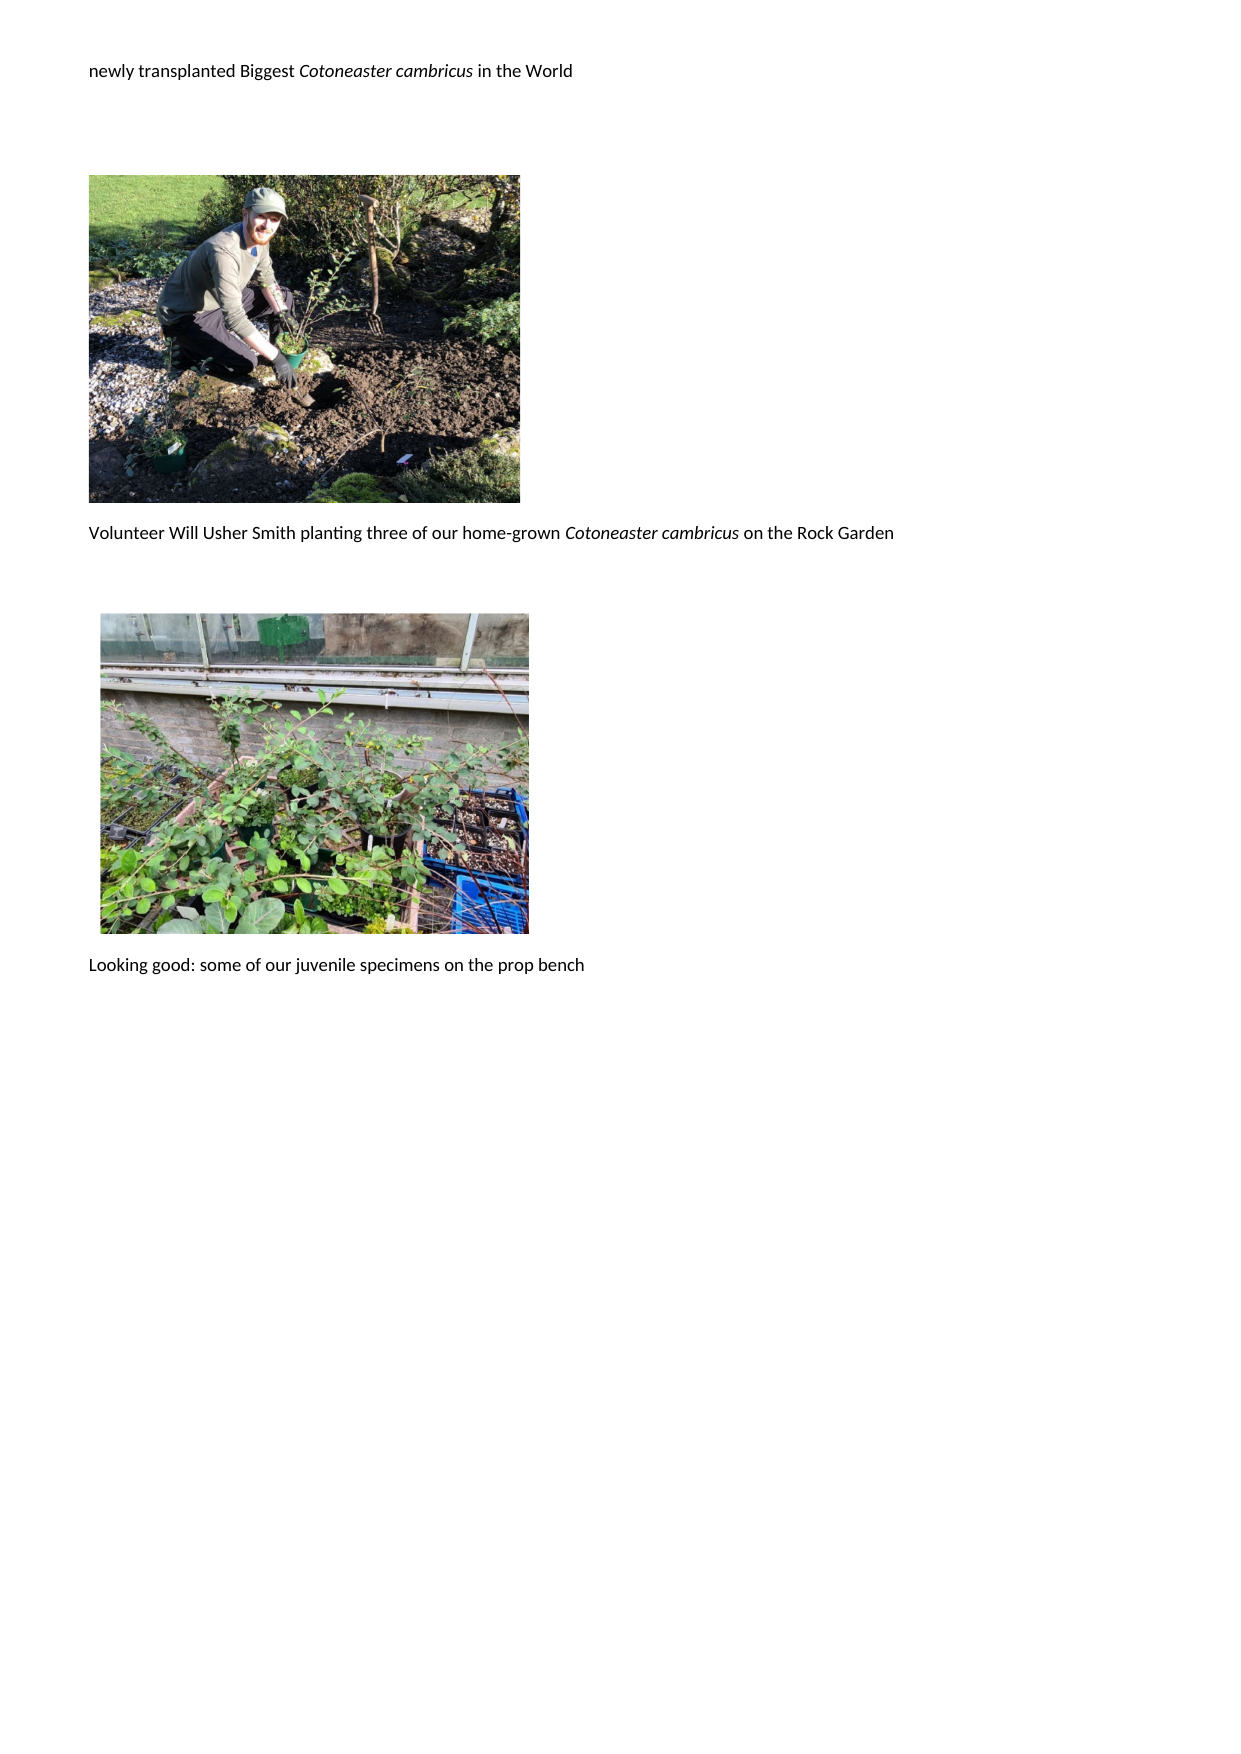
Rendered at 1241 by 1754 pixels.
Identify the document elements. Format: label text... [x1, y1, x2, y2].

text newly transplanted Biggest Cotoneaster cambricus in the World [89, 59, 1152, 82]
text Looking good: some of our juvenile specimens on the prop bench [89, 953, 1152, 976]
picture [101, 614, 528, 934]
text Volunteer Will Usher Smith planting three of our home-grown Cotoneaster cambricus on the Rock Garden [89, 521, 1152, 544]
picture [88, 175, 521, 503]
